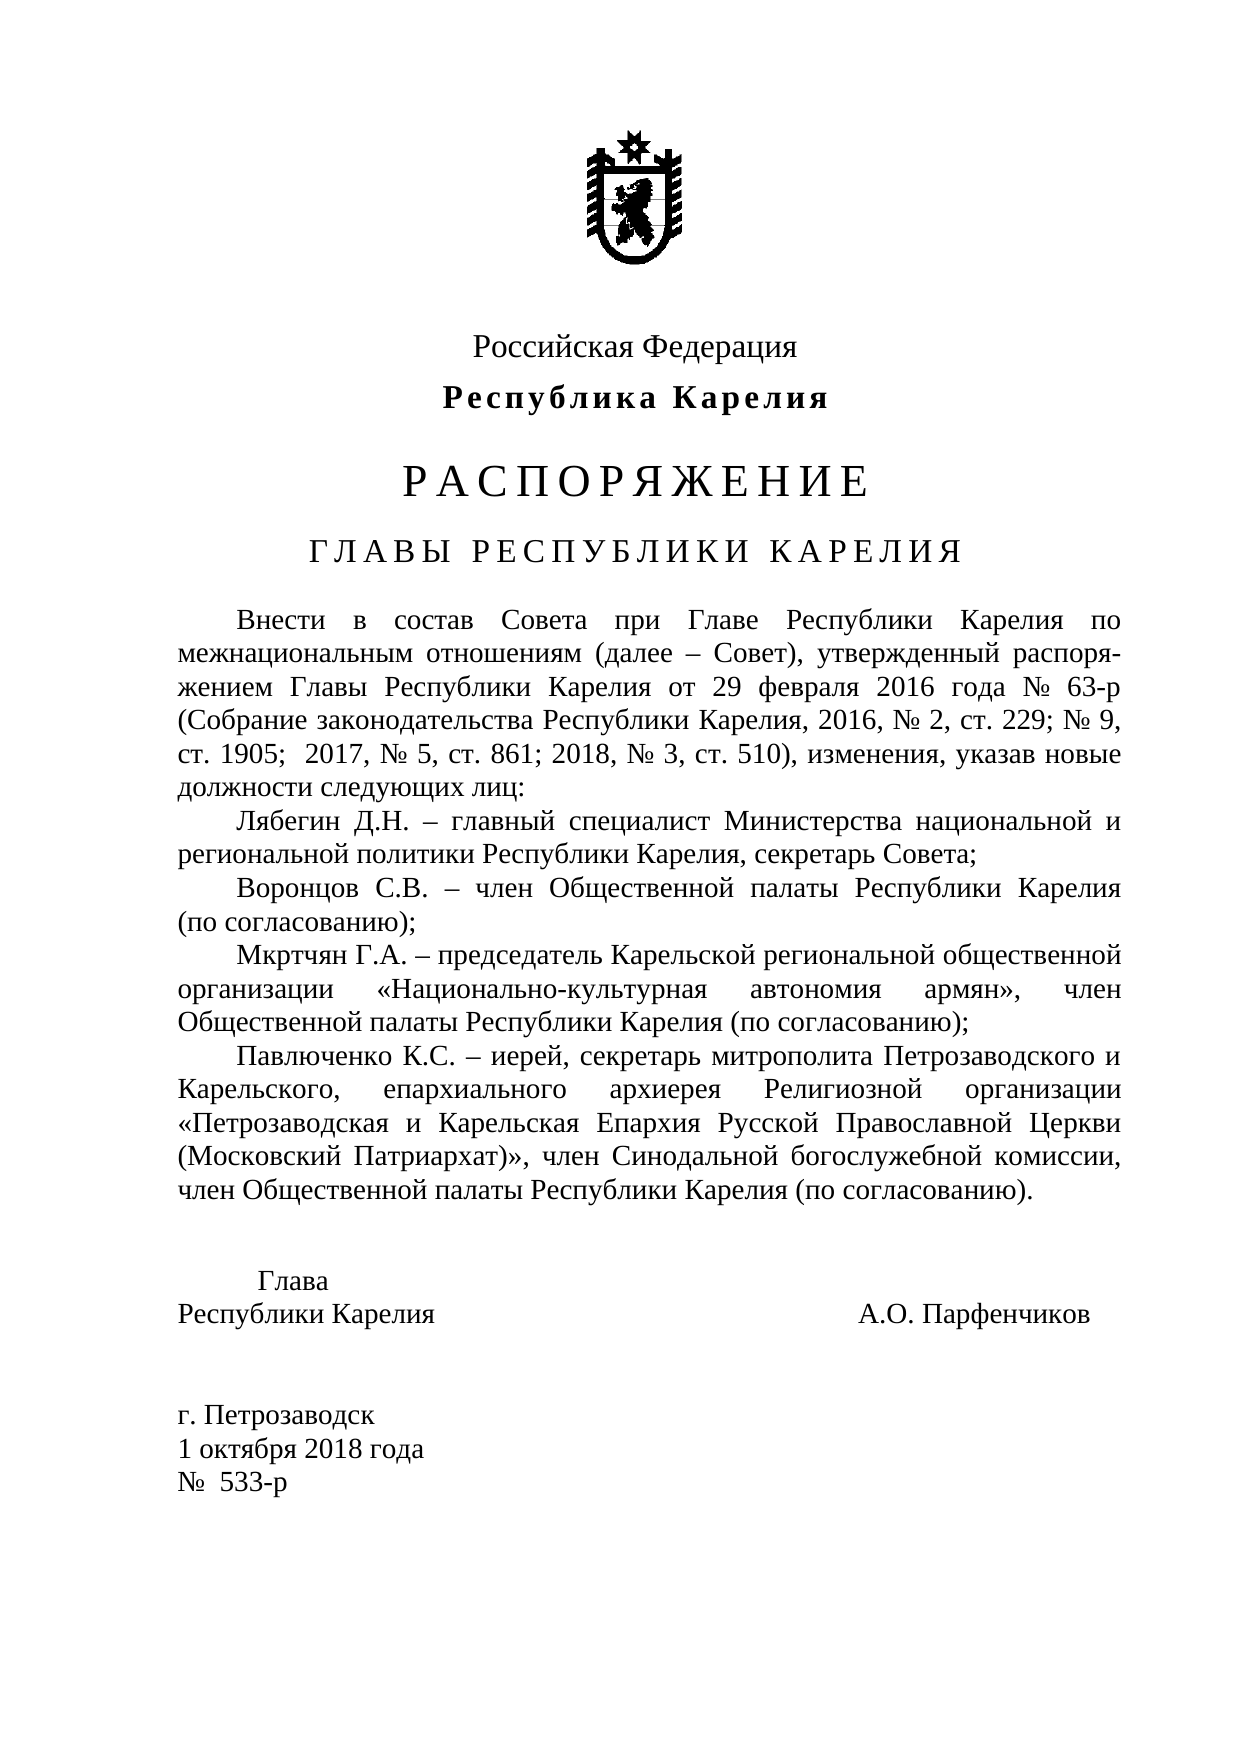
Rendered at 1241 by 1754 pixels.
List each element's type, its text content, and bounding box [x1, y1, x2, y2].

text Глава [177, 1263, 1122, 1297]
text Внести в состав Совета при Главе Республики Карелия по межнациональным отношениям (далее – Совет), утвержденный распоря-жением Главы Республики Карелия от 29 февраля 2016 года № 63-р (Собрание законодательства Республики Карелия, 2016, № 2, ст. 229; № 9, ст. 1905; 2017, № 5, ст. 861; 2018, № 3, ст. 510), изменения, указав новые должности следующих лиц: [177, 602, 1122, 803]
subtitle Республика Карелия [162, 378, 1107, 416]
text Мкртчян Г.А. – председатель Карельской региональной общественной организации «Национально-культурная автономия армян», член Общественной палаты Республики Карелия (по согласованию); [177, 937, 1122, 1038]
subtitle Российская Федерация [162, 327, 1107, 365]
text 1 октября 2018 года [177, 1431, 1122, 1464]
text г. Петрозаводск [177, 1397, 1122, 1431]
text Республики Карелия А.О. Парфенчиков [177, 1297, 1122, 1330]
text Павлюченко К.С. – иерей, секретарь митрополита Петрозаводского и Карельского, епархиального архиерея Религиозной организации «Петрозаводская и Карельская Епархия Русской Православной Церкви (Московский Патриархат)», член Синодальной богослужебной комиссии, член Общественной палаты Республики Карелия (по согласованию). [177, 1038, 1122, 1206]
text Воронцов С.В. – член Общественной палаты Республики Карелия (по согласованию); [177, 870, 1122, 937]
picture [570, 118, 700, 286]
subtitle РАСПОРЯЖЕНИЕ [162, 453, 1107, 506]
subtitle ГЛАВЫ РЕСПУБЛИКИ КАРЕЛИЯ [162, 531, 1107, 569]
text Лябегин Д.Н. – главный специалист Министерства национальной и региональной политики Республики Карелия, секретарь Совета; [177, 803, 1122, 870]
text № 533-р [162, 1464, 777, 1498]
